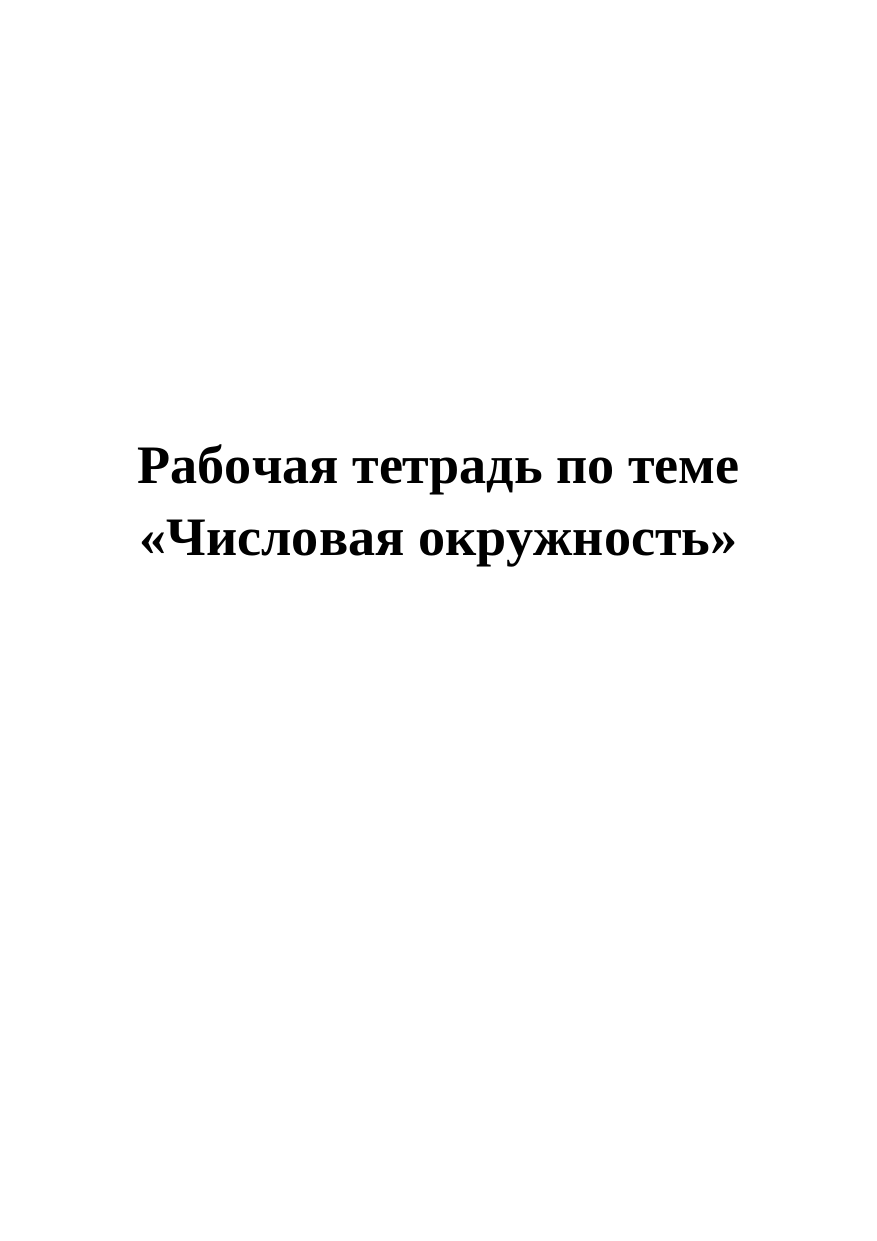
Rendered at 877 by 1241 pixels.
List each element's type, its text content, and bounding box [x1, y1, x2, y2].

text Рабочая тетрадь по теме «Числовая окружность» [77, 433, 800, 567]
